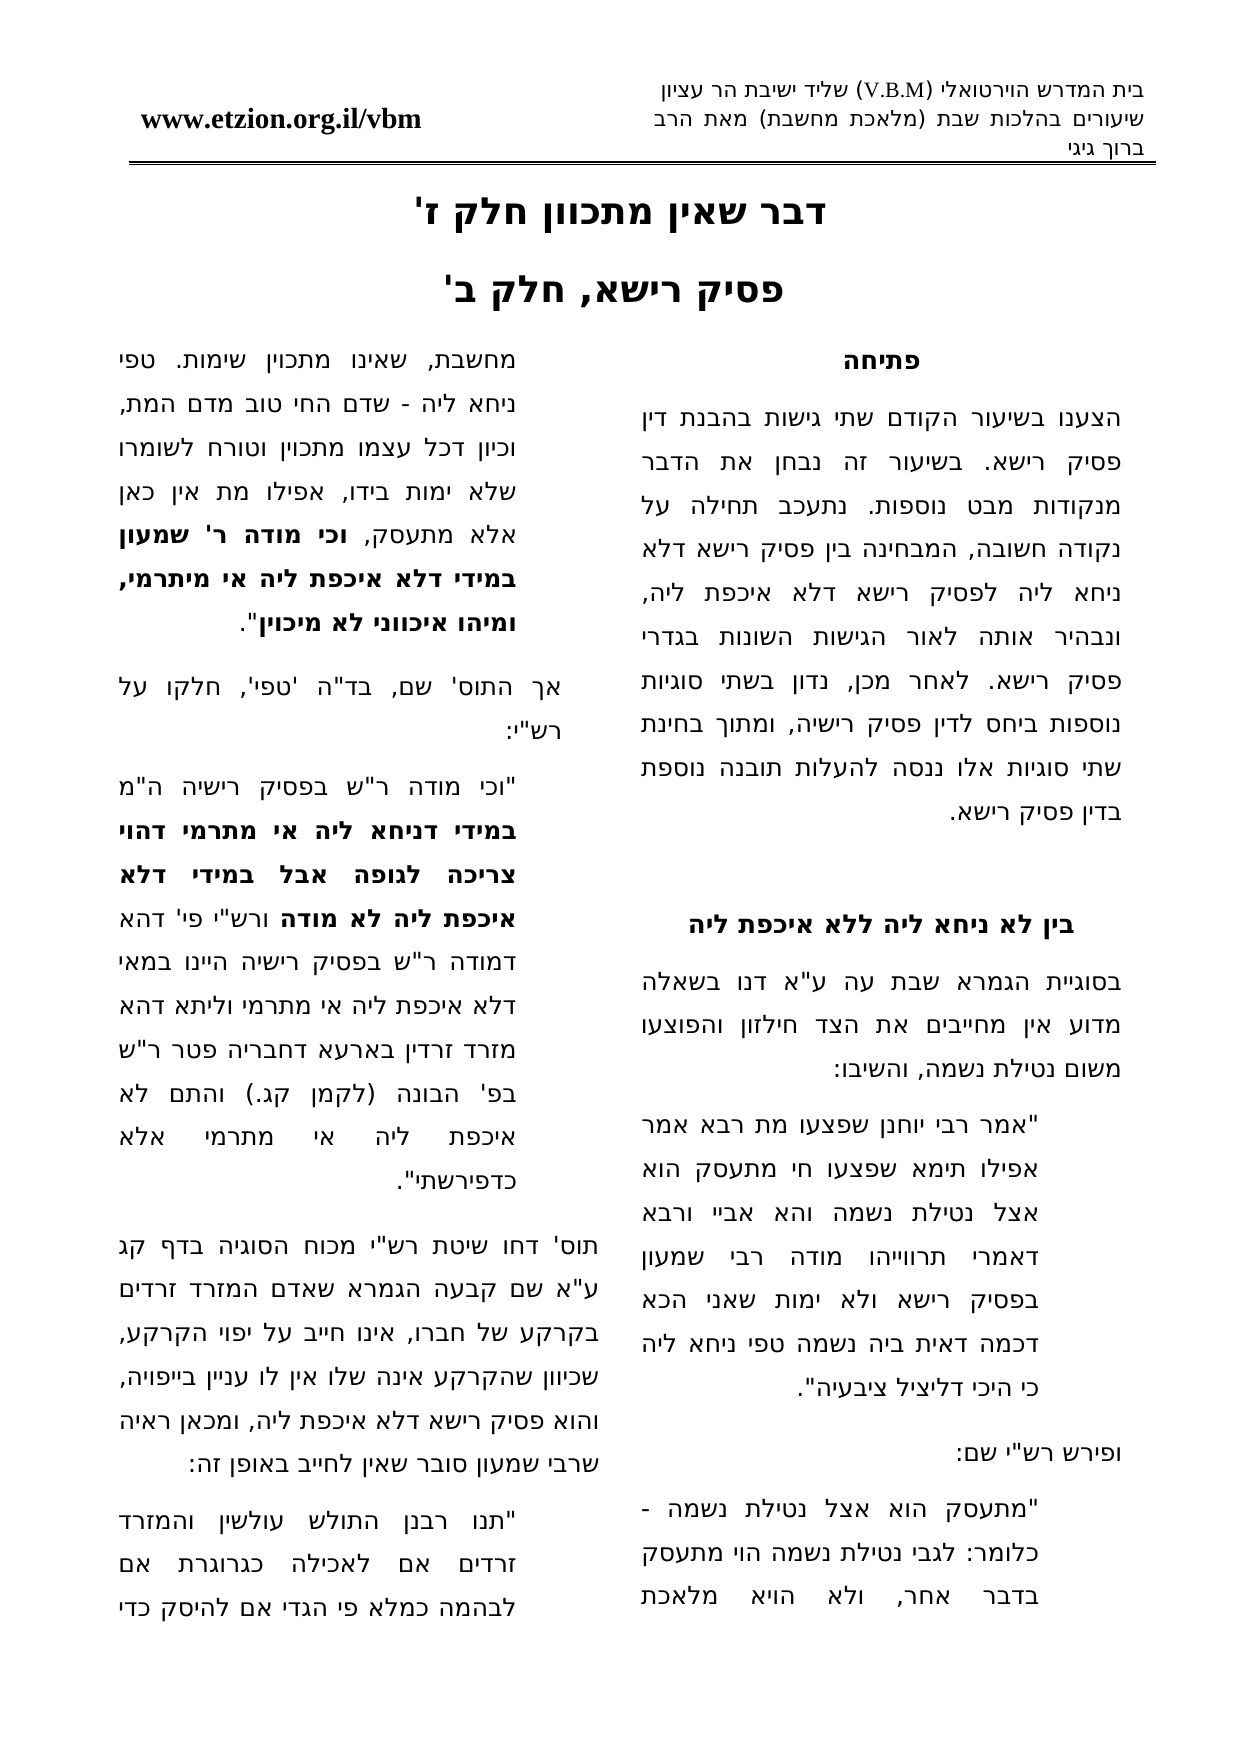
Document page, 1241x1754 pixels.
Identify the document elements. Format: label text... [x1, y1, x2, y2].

text בסוגיית הגמרא שבת עה ע"א דנו בשאלה מדוע אין מחייבים את הצד חילזון והפוצעו משום נטילת נשמה, והשיבו: [641, 967, 1122, 1084]
list "מתעסק הוא אצל נטילת נשמה - כלומר: לגבי נטילת נשמה הוי מתעסק בדבר אחר, ולא הויא מלאכת מחשבת, שאינו מתכוין שימות. טפי ניחא ליה - שדם החי טוב מדם המת, וכיון דכל עצמו מתכוין וטורח לשומרו שלא ימות בידו, אפילו מת אין כאן אלא מתעסק, וכי מודה ר' שמעון במידי דלא איכפת ליה אי מיתרמי, ומיהו איכווני לא מיכוין". [641, 1494, 1039, 1611]
text ופירש רש"י שם: [641, 1438, 1122, 1467]
text פתיחה [641, 346, 1122, 376]
list "אמר רבי יוחנן שפצעו מת רבא אמר אפילו תימא שפצעו חי מתעסק הוא אצל נטילת נשמה והא אביי ורבא דאמרי תרווייהו מודה רבי שמעון בפסיק רישא ולא ימות שאני הכא דכמה דאית ביה נשמה טפי ניחא ליה כי היכי דליציל ציבעיה". [641, 1111, 1039, 1402]
text תוס' דחו שיטת רש"י מכוח הסוגיה בדף קג ע"א שם קבעה הגמרא שאדם המזרד זרדים בקרקע של חברו, אינו חייב על יפוי הקרקע, שכיוון שהקרקע אינה שלו אין לו עניין בייפויה, והוא פסיק רישא דלא איכפת ליה, ומכאן ראיה שרבי שמעון סובר שאין לחייב באופן זה: [118, 1231, 599, 1479]
text בין לא ניחא ליה ללא איכפת ליה [641, 909, 1122, 939]
text הצענו בשיעור הקודם שתי גישות בהבנת דין פסיק רישא. בשיעור זה נבחן את הדבר מנקודות מבט נוספות. נתעכב תחילה על נקודה חשובה, המבחינה בין פסיק רישא דלא ניחא ליה לפסיק רישא דלא איכפת ליה, ונבהיר אותה לאור הגישות השונות בגדרי פסיק רישא. לאחר מכן, נדון בשתי סוגיות נוספות ביחס לדין פסיק רישיה, ומתוך בחינת שתי סוגיות אלו ננסה להעלות תובנה נוספת בדין פסיק רישא. [641, 403, 1122, 826]
list "מתעסק הוא אצל נטילת נשמה - כלומר: לגבי נטילת נשמה הוי מתעסק בדבר אחר, ולא הויא מלאכת מחשבת, שאינו מתכוין שימות. טפי ניחא ליה - שדם החי טוב מדם המת, וכיון דכל עצמו מתכוין וטורח לשומרו שלא ימות בידו, אפילו מת אין כאן אלא מתעסק, וכי מודה ר' שמעון במידי דלא איכפת ליה אי מיתרמי, ומיהו איכווני לא מיכוין". [118, 346, 517, 637]
text פסיק רישא, חלק ב' [118, 268, 1122, 311]
list "וכי מודה ר"ש בפסיק רישיה ה"מ במידי דניחא ליה אי מתרמי דהוי צריכה לגופה אבל במידי דלא איכפת ליה לא מודה ורש"י פי' דהא דמודה ר"ש בפסיק רישיה היינו במאי דלא איכפת ליה אי מתרמי וליתא דהא מזרד זרדין בארעא דחבריה פטר ר"ש בפ' הבונה (לקמן קג.) והתם לא איכפת ליה אי מתרמי אלא כדפירשתי". [118, 773, 517, 1196]
text דבר שאין מתכוון חלק ז' [118, 190, 1122, 233]
text אך התוס' שם, בד"ה 'טפי', חלקו על רש"י: [118, 673, 562, 746]
